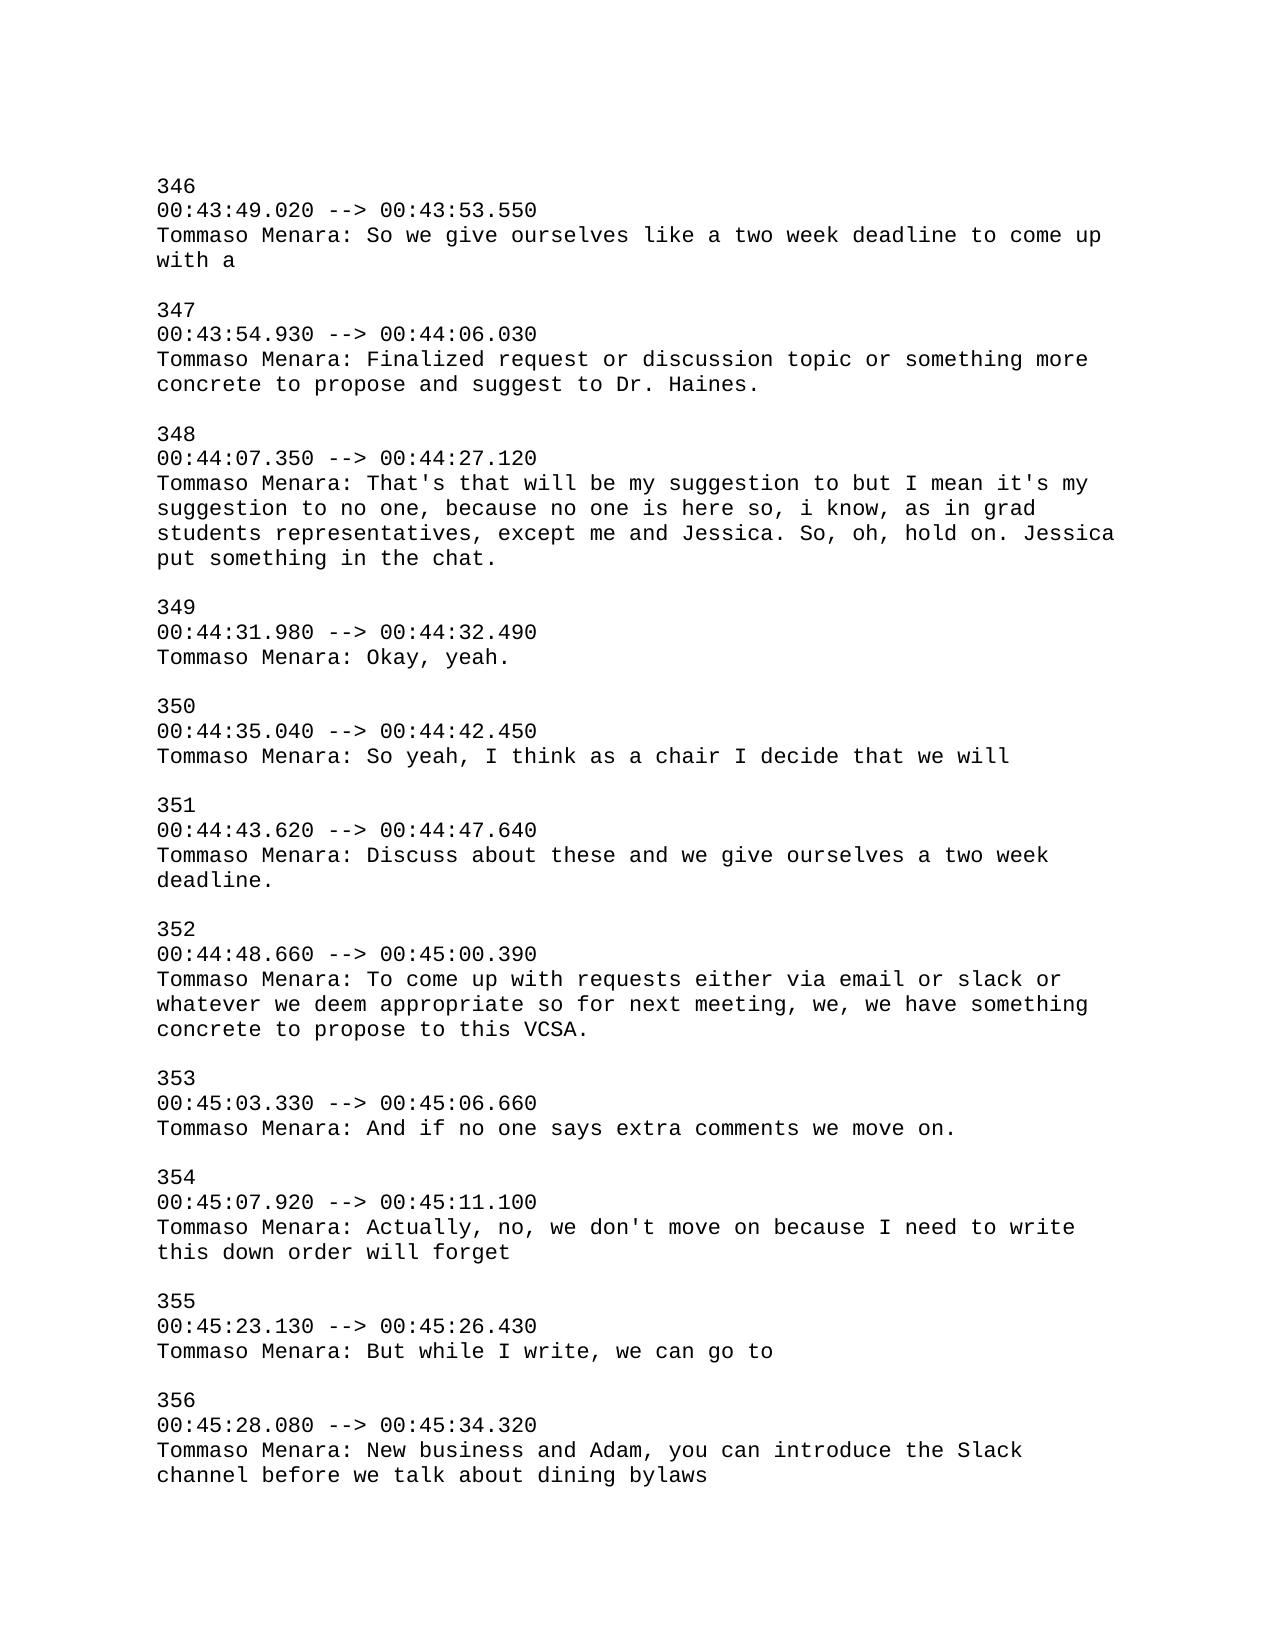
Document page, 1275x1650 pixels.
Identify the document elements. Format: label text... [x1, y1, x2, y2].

text Tommaso Menara: And if no one says extra comments we move on. [156, 1117, 1118, 1142]
text 355 [156, 1290, 1118, 1315]
text 348 [156, 423, 1118, 447]
text Tommaso Menara: But while I write, we can go to [156, 1340, 1118, 1365]
text Tommaso Menara: That's that will be my suggestion to but I mean it's my suggestion to no one, because no one is here so, i know, as in grad students representatives, except me and Jessica. So, oh, hold on. Jessica put something in the chat. [156, 472, 1118, 571]
text 349 [156, 596, 1118, 621]
text 00:44:48.660 --> 00:45:00.390 [156, 943, 1118, 968]
text 00:44:43.620 --> 00:44:47.640 [156, 819, 1118, 844]
text 00:45:03.330 --> 00:45:06.660 [156, 1092, 1118, 1117]
text 00:45:07.920 --> 00:45:11.100 [156, 1191, 1118, 1216]
text 00:43:49.020 --> 00:43:53.550 [156, 199, 1118, 224]
text 350 [156, 695, 1118, 720]
text 00:43:54.930 --> 00:44:06.030 [156, 323, 1118, 348]
text 346 [156, 175, 1118, 199]
text Tommaso Menara: So yeah, I think as a chair I decide that we will [156, 745, 1118, 770]
text Tommaso Menara: Actually, no, we don't move on because I need to write this down order will forget [156, 1216, 1118, 1266]
text Tommaso Menara: To come up with requests either via email or slack or whatever we deem appropriate so for next meeting, we, we have something concrete to propose to this VCSA. [156, 968, 1118, 1042]
text Tommaso Menara: So we give ourselves like a two week deadline to come up with a [156, 224, 1118, 274]
text Tommaso Menara: Okay, yeah. [156, 646, 1118, 671]
text Tommaso Menara: New business and Adam, you can introduce the Slack channel before we talk about dining bylaws [156, 1439, 1118, 1489]
text 00:45:23.130 --> 00:45:26.430 [156, 1315, 1118, 1340]
text 354 [156, 1166, 1118, 1191]
text 347 [156, 299, 1118, 323]
text 00:44:35.040 --> 00:44:42.450 [156, 720, 1118, 745]
text 352 [156, 918, 1118, 943]
text Tommaso Menara: Discuss about these and we give ourselves a two week deadline. [156, 844, 1118, 894]
text 00:44:31.980 --> 00:44:32.490 [156, 621, 1118, 646]
text 00:45:28.080 --> 00:45:34.320 [156, 1414, 1118, 1439]
text 00:44:07.350 --> 00:44:27.120 [156, 447, 1118, 472]
text 351 [156, 794, 1118, 819]
text Tommaso Menara: Finalized request or discussion topic or something more concrete to propose and suggest to Dr. Haines. [156, 348, 1118, 398]
text 356 [156, 1389, 1118, 1414]
text 353 [156, 1067, 1118, 1092]
